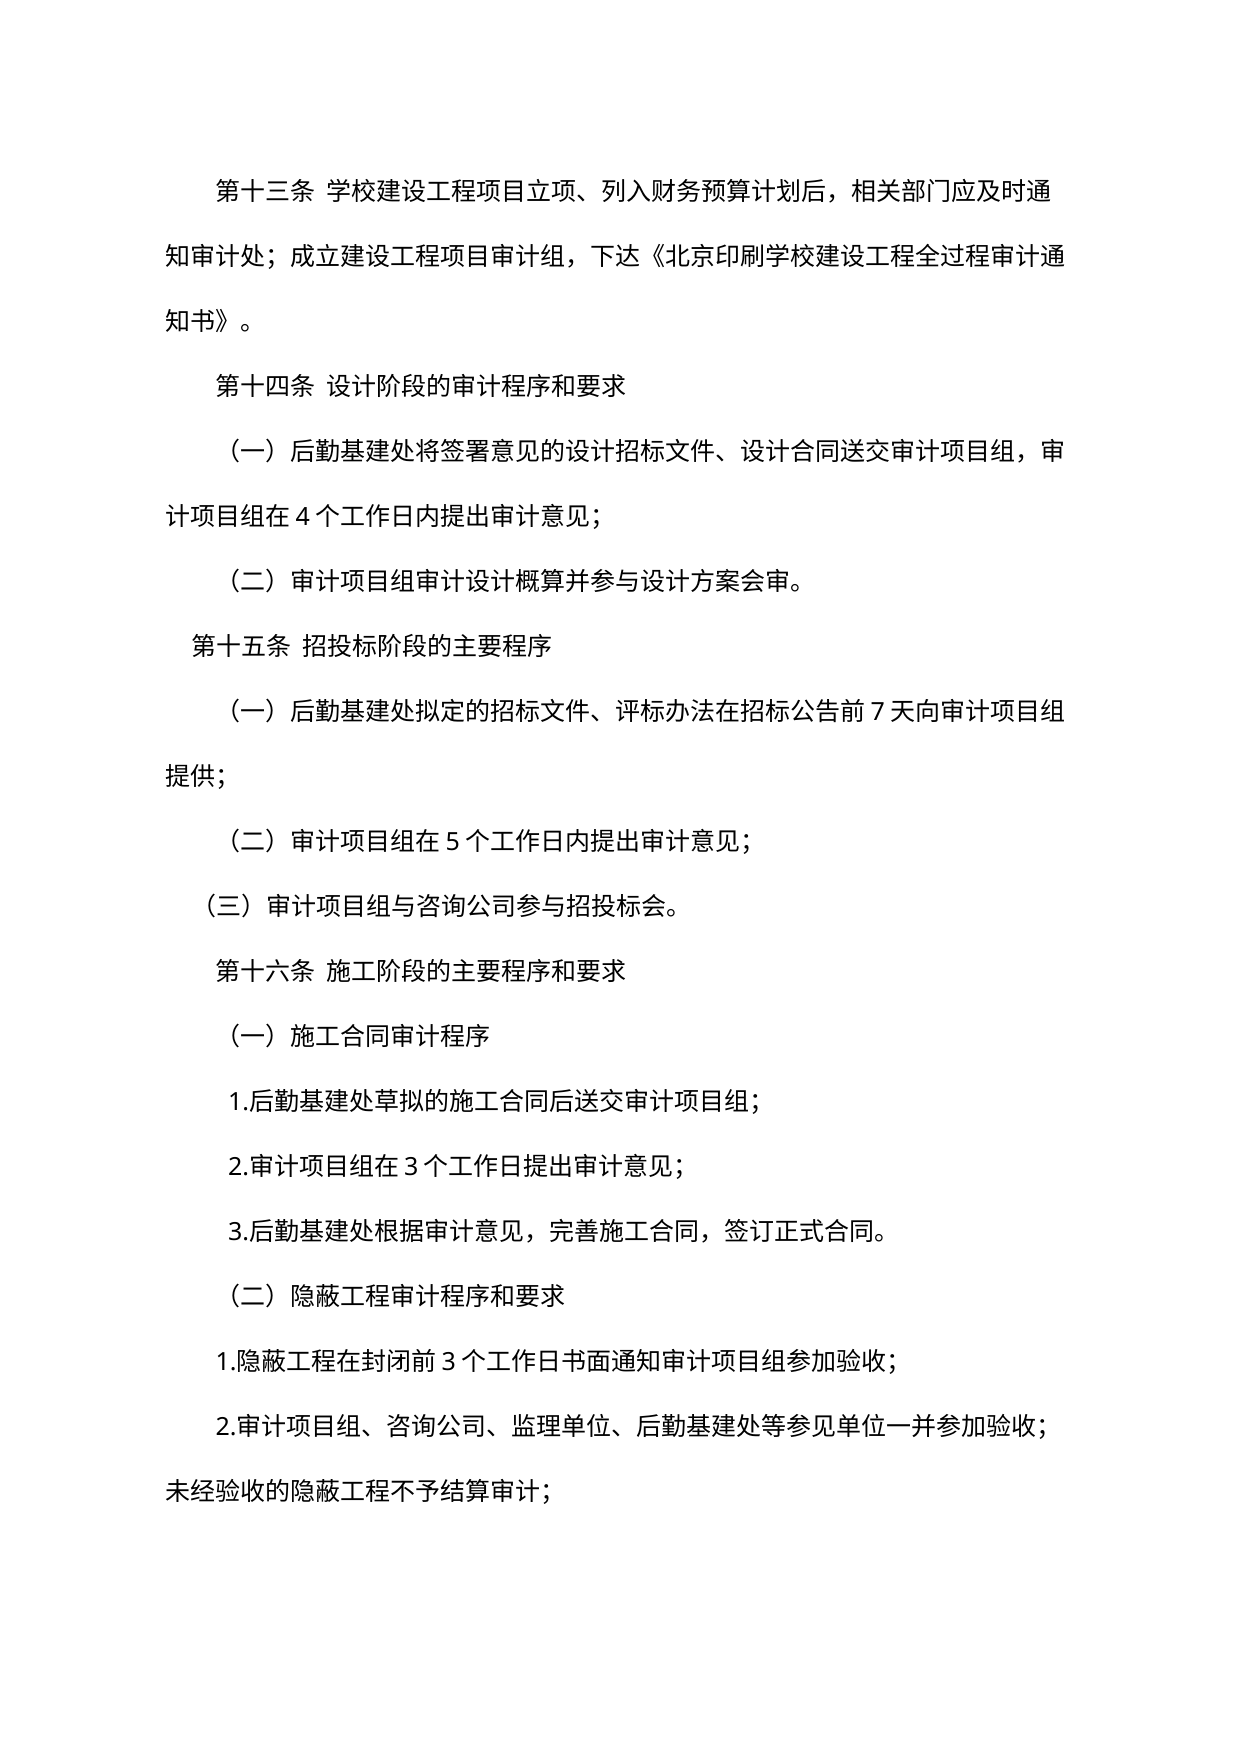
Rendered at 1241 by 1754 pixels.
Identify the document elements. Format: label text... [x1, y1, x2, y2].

text （二）审计项目组在5个工作日内提出审计意见； （三）审计项目组与咨询公司参与招投标会。 [165, 807, 1075, 937]
text 1.后勤基建处草拟的施工合同后送交审计项目组； [165, 1067, 1075, 1132]
text 第十五条 招投标阶段的主要程序 [165, 612, 1075, 677]
text （一）施工合同审计程序 [165, 1002, 1075, 1067]
text 2.审计项目组在3个工作日提出审计意见； [165, 1132, 1075, 1197]
text 第十六条 施工阶段的主要程序和要求 [165, 937, 1075, 1002]
text （二）审计项目组审计设计概算并参与设计方案会审。 [165, 547, 1075, 612]
text 2.审计项目组、咨询公司、监理单位、后勤基建处等参见单位一并参加验收；未经验收的隐蔽工程不予结算审计； [165, 1392, 1075, 1522]
text 第十四条 设计阶段的审计程序和要求 [165, 352, 1075, 417]
text （一）后勤基建处将签署意见的设计招标文件、设计合同送交审计项目组，审计项目组在4个工作日内提出审计意见； [165, 417, 1075, 547]
text 1.隐蔽工程在封闭前3个工作日书面通知审计项目组参加验收； [165, 1327, 1075, 1392]
text （二）隐蔽工程审计程序和要求 [165, 1262, 1075, 1327]
text （一）后勤基建处拟定的招标文件、评标办法在招标公告前7天向审计项目组提供； [165, 677, 1075, 807]
text 3.后勤基建处根据审计意见，完善施工合同，签订正式合同。 [165, 1197, 1075, 1262]
text 第十三条 学校建设工程项目立项、列入财务预算计划后，相关部门应及时通知审计处；成立建设工程项目审计组，下达《北京印刷学校建设工程全过程审计通知书》。 [165, 157, 1075, 352]
